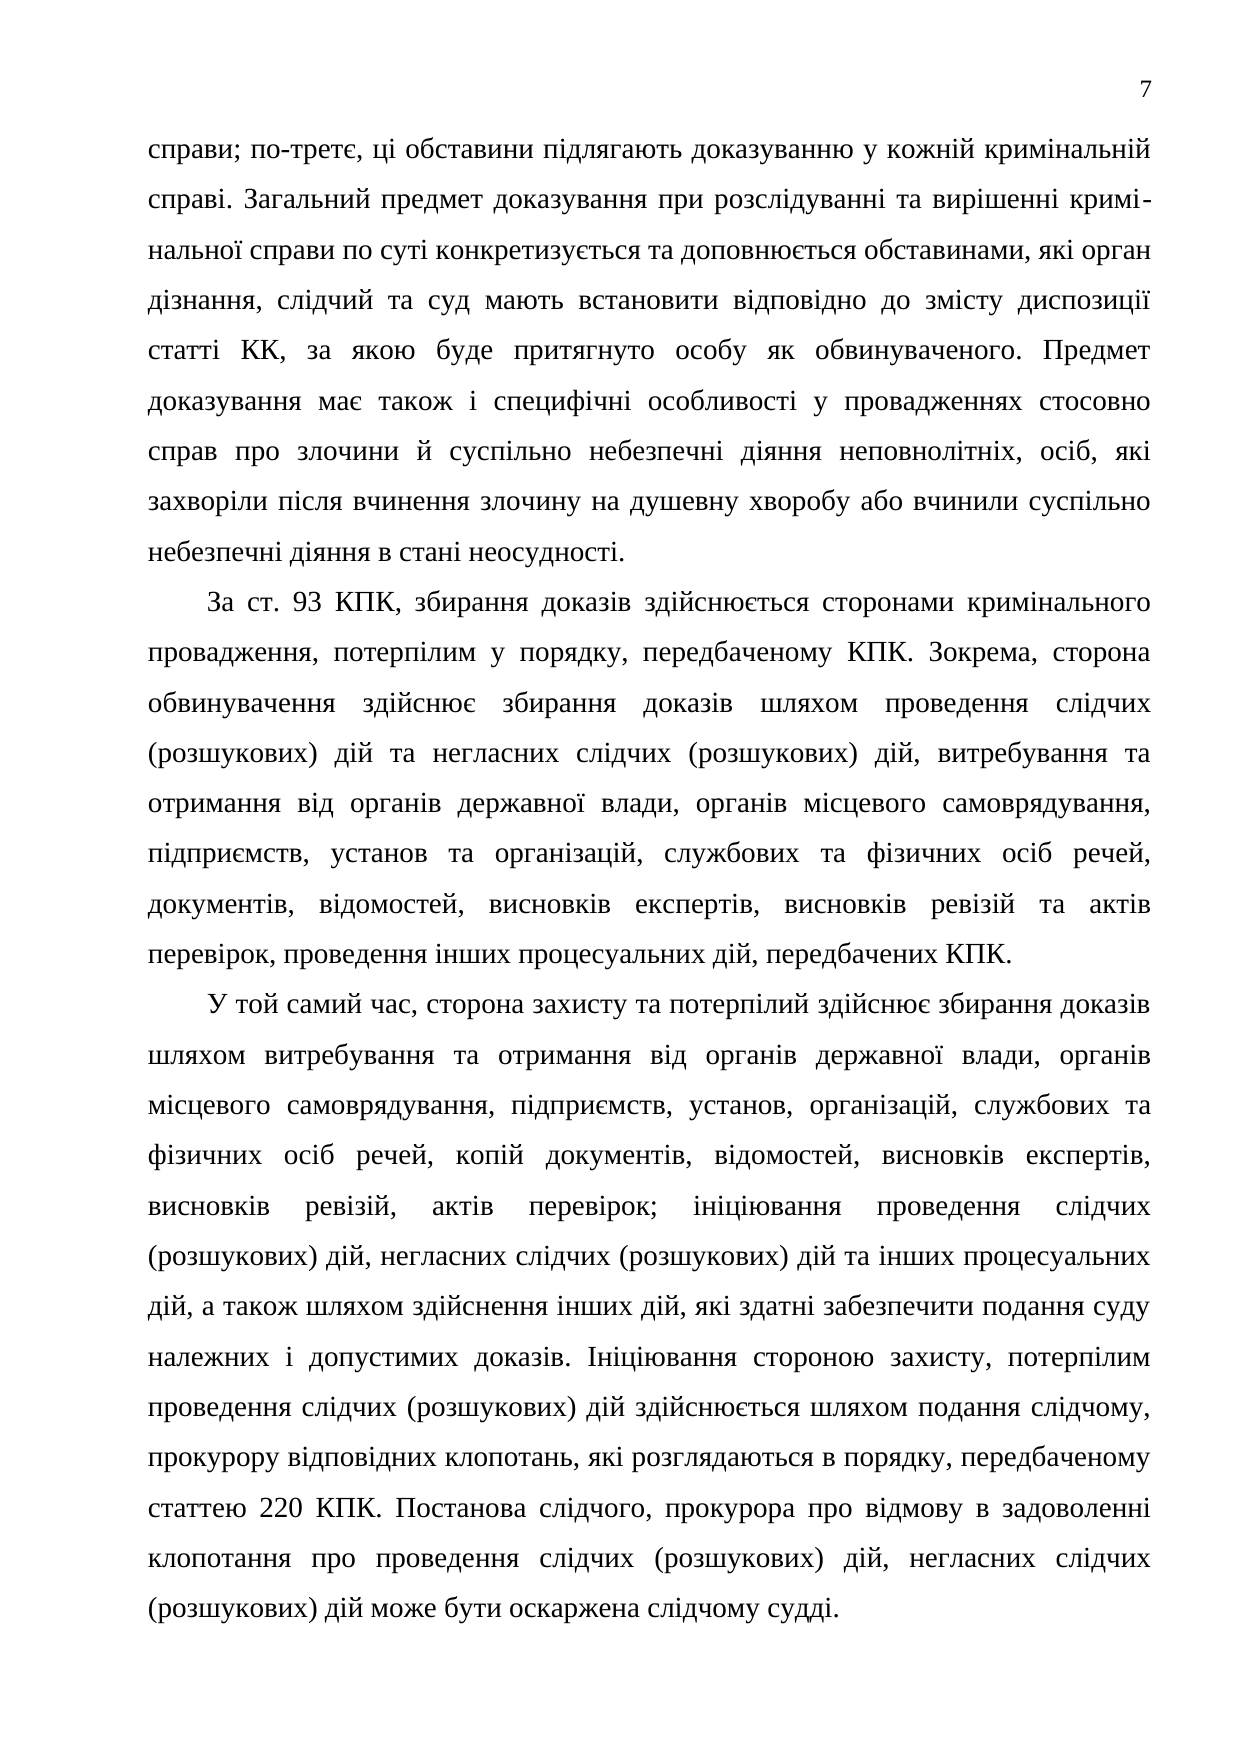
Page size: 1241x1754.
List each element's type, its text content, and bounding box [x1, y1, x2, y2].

text За ст. 93 КПК, збирання доказів здійснюється сторонами кримінального провадження, потерпілим у порядку, передбаченому КПК. Зокрема, сторона обвинувачення здійснює збирання доказів шляхом проведення слідчих (розшукових) дій та негласних слідчих (розшукових) дій, витребування та отримання від органів державної влади, органів місцевого самоврядування, підприємств, установ та організацій, службових та фізичних осіб речей, документів, відомостей, висновків експертів, висновків ревізій та актів перевірок, проведення інших процесуальних дій, передбачених КПК. [148, 584, 1152, 970]
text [148, 131, 1152, 567]
text У той самий час, сторона захисту та потерпілий здійснює збирання доказів шляхом витребування та отримання від органів державної влади, органів місцевого самоврядування, підприємств, установ, організацій, службових та фізичних осіб речей, копій документів, відомостей, висновків експертів, висновків ревізій, актів перевірок; ініціювання проведення слідчих (розшукових) дій, негласних слідчих (розшукових) дій та інших процесуальних дій, а також шляхом здійснення інших дій, які здатні забезпечити подання суду належних і допустимих доказів. Ініціювання стороною захисту, потерпілим проведення слідчих (розшукових) дій здійснюється шляхом подання слідчому, прокурору відповідних клопотань, які розглядаються в порядку, передбаченому статтею 220 КПК. Постанова слідчого, прокурора про відмову в задоволенні клопотання про проведення слідчих (розшукових) дій, негласних слідчих (розшукових) дій може бути оскаржена слідчому судді. [148, 987, 1152, 1624]
